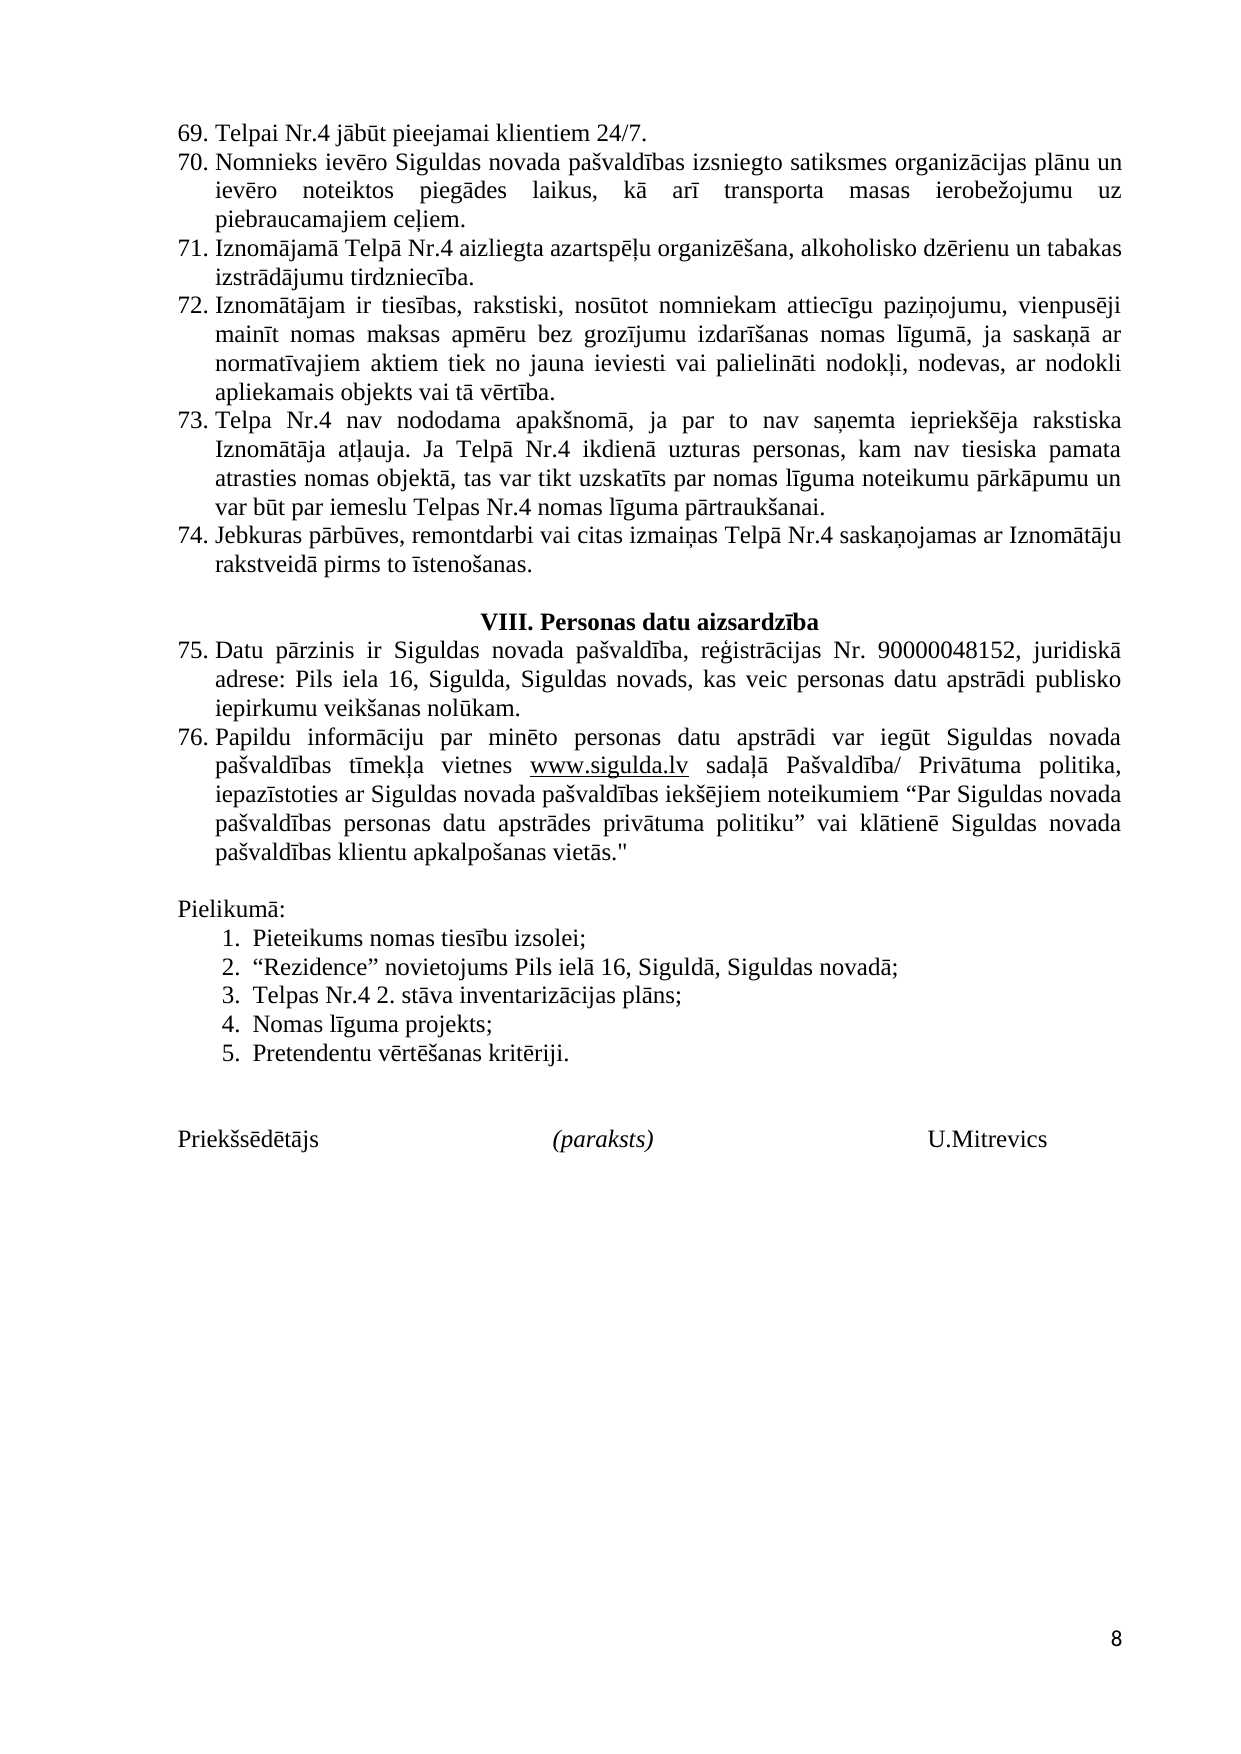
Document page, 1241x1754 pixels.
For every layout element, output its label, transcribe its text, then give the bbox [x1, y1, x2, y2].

list Telpa Nr.4 nav nododama apakšnomā, ja par to nav saņemta iepriekšēja rakstiska Iznomātāja atļauja. Ja Telpā Nr.4 ikdienā uzturas personas, kam nav tiesiska pamata atrasties nomas objektā, tas var tikt uzskatīts par nomas līguma noteikumu pārkāpumu un var būt par iemeslu Telpas Nr.4 nomas līguma pārtraukšanai. [177, 406, 1122, 521]
list Iznomājamā Telpā Nr.4 aizliegta azartspēļu organizēšana, alkoholisko dzērienu un tabakas izstrādājumu tirdzniecība. [177, 233, 1122, 291]
text Priekšsēdētājs (paraksts) U.Mitrevics [177, 1124, 1122, 1153]
list Pretendentu vērtēšanas kritēriji. [222, 1038, 1122, 1067]
list Telpas Nr.4 2. stāva inventarizācijas plāns; [222, 981, 1122, 1009]
list Jebkuras pārbūves, remontdarbi vai citas izmaiņas Telpā Nr.4 saskaņojamas ar Iznomātāju rakstveidā pirms to īstenošanas. [177, 521, 1122, 578]
list Telpai Nr.4 jābūt pieejamai klientiem 24/7. [177, 118, 1122, 147]
list Papildu informāciju par minēto personas datu apstrādi var iegūt Siguldas novada pašvaldības tīmekļa vietnes www.sigulda.lv sadaļā Pašvaldība/ Privātuma politika, iepazīstoties ar Siguldas novada pašvaldības iekšējiem noteikumiem “Par Siguldas novada pašvaldības personas datu apstrādes privātuma politiku” vai klātienē Siguldas novada pašvaldības klientu apkalpošanas vietās." [177, 722, 1122, 866]
list Iznomātājam ir tiesības, rakstiski, nosūtot nomniekam attiecīgu paziņojumu, vienpusēji mainīt nomas maksas apmēru bez grozījumu izdarīšanas nomas līgumā, ja saskaņā ar normatīvajiem aktiem tiek no jauna ieviesti vai palielināti nodokļi, nodevas, ar nodokli apliekamais objekts vai tā vērtība. [177, 291, 1122, 406]
list “Rezidence” novietojums Pils ielā 16, Siguldā, Siguldas novadā; [222, 952, 1122, 981]
text VIII. Personas datu aizsardzība [177, 607, 1122, 636]
list Nomas līguma projekts; [222, 1009, 1122, 1038]
list Pieteikums nomas tiesību izsolei; [222, 923, 1122, 952]
list Datu pārzinis ir Siguldas novada pašvaldība, reģistrācijas Nr. 90000048152, juridiskā adrese: Pils iela 16, Sigulda, Siguldas novads, kas veic personas datu apstrādi publisko iepirkumu veikšanas nolūkam. [177, 636, 1122, 722]
list Nomnieks ievēro Siguldas novada pašvaldības izsniegto satiksmes organizācijas plānu un ievēro noteiktos piegādes laikus, kā arī transporta masas ierobežojumu uz piebraucamajiem ceļiem. [177, 147, 1122, 233]
text Pielikumā: [177, 894, 1122, 923]
